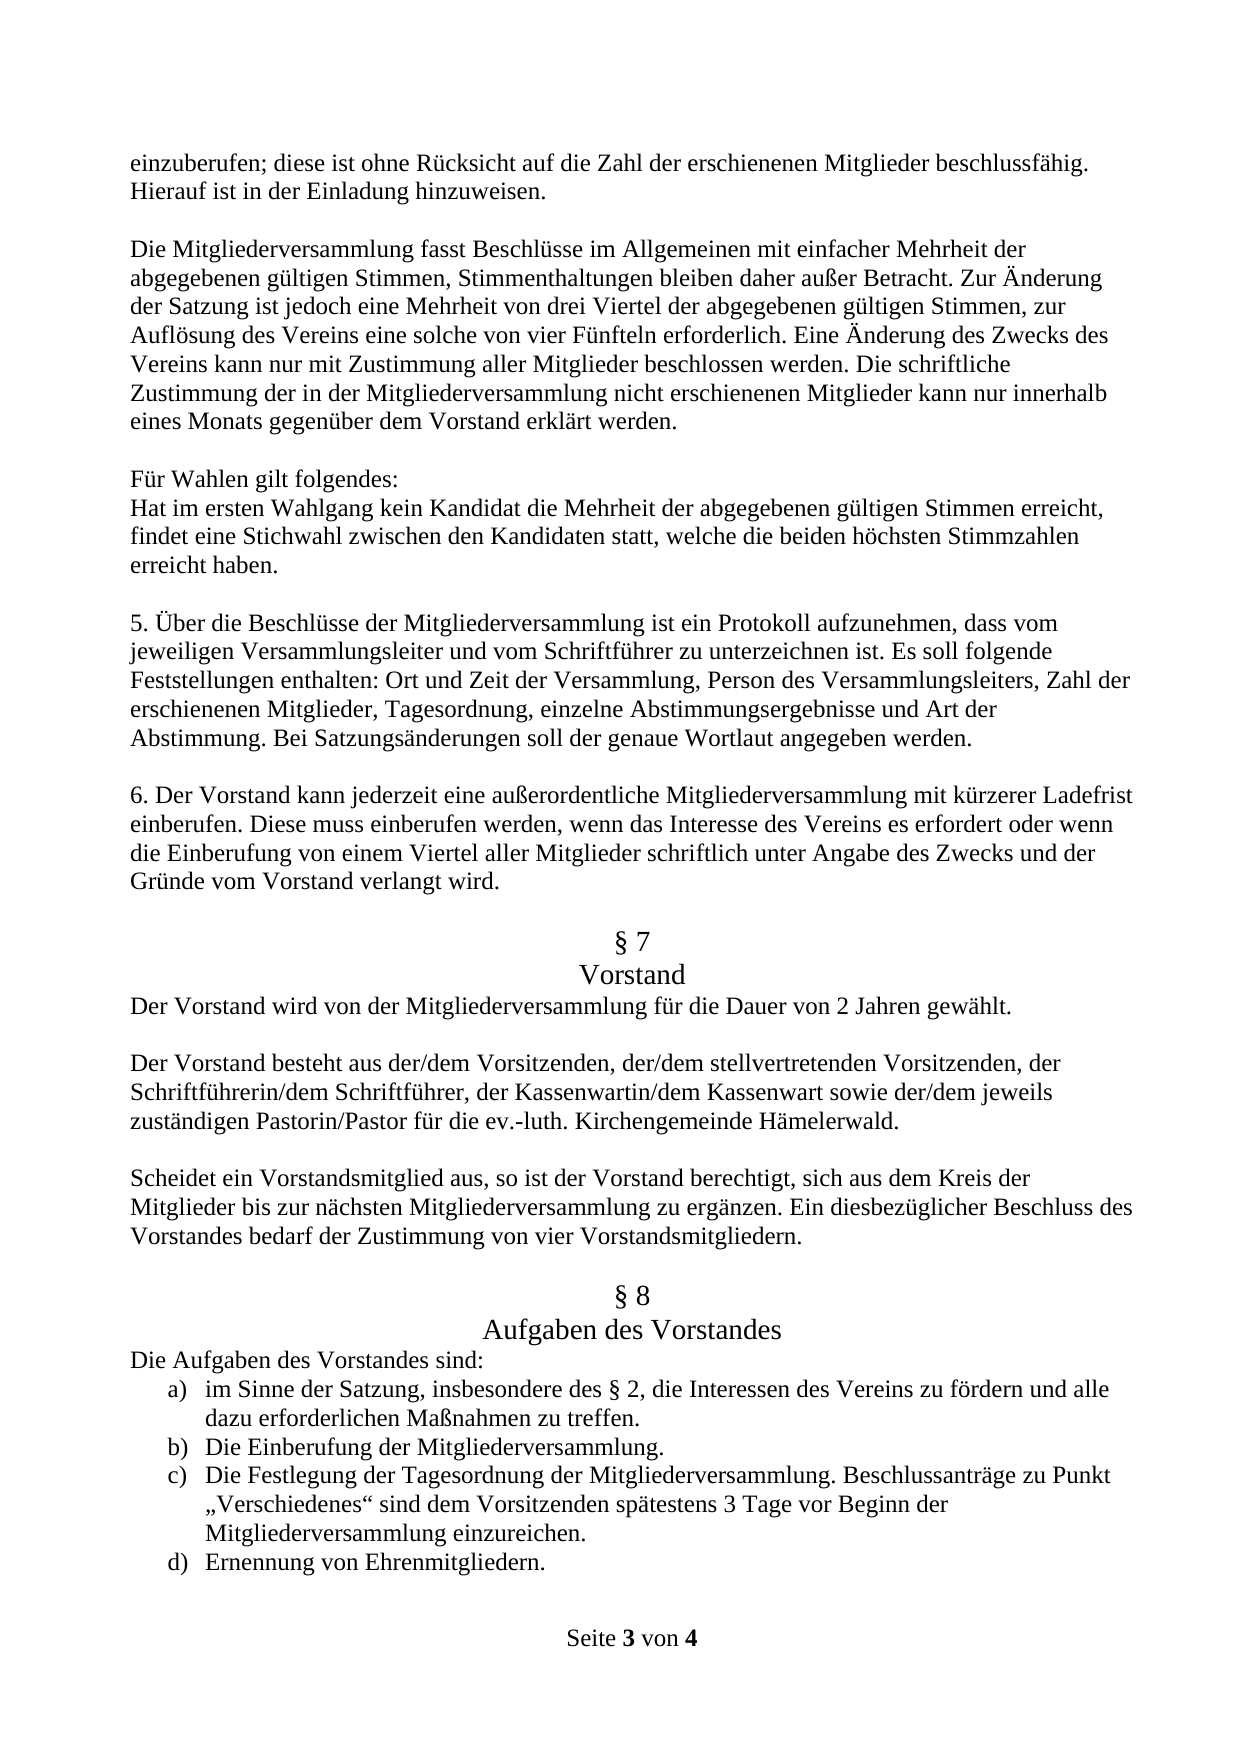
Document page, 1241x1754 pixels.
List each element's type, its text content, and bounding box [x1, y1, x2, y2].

list Die Festlegung der Tagesordnung der Mitgliederversammlung. Beschlussanträge zu Punkt „Verschiedenes“ sind dem Vorsitzenden spätestens 3 Tage vor Beginn der Mitgliederversammlung einzureichen. [167, 1461, 1134, 1547]
list im Sinne der Satzung, insbesondere des § 2, die Interessen des Vereins zu fördern und alle dazu erforderlichen Maßnahmen zu treffen. [167, 1374, 1134, 1432]
text Hat im ersten Wahlgang kein Kandidat die Mehrheit der abgegebenen gültigen Stimmen erreicht, findet eine Stichwahl zwischen den Kandidaten statt, welche die beiden höchsten Stimmzahlen erreicht haben. [130, 493, 1134, 579]
text § 7 [130, 924, 1134, 957]
text Scheidet ein Vorstandsmitglied aus, so ist der Vorstand berechtigt, sich aus dem Kreis der Mitglieder bis zur nächsten Mitgliederversammlung zu ergänzen. Ein diesbezüglicher Beschluss des Vorstandes bedarf der Zustimmung von vier Vorstandsmitgliedern. [130, 1163, 1134, 1250]
text Für Wahlen gilt folgendes: [130, 464, 1134, 493]
text § 8 [130, 1278, 1134, 1312]
list Die Einberufung der Mitgliederversammlung. [167, 1432, 1134, 1461]
list Ernennung von Ehrenmitgliedern. [167, 1547, 1134, 1576]
text 6. Der Vorstand kann jederzeit eine außerordentliche Mitgliederversammlung mit kürzerer Ladefrist einberufen. Diese muss einberufen werden, wenn das Interesse des Vereins es erfordert oder wenn die Einberufung von einem Viertel aller Mitglieder schriftlich unter Angabe des Zwecks und der Gründe vom Vorstand verlangt wird. [130, 780, 1134, 895]
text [130, 148, 1134, 205]
text 5. Über die Beschlüsse der Mitgliederversammlung ist ein Protokoll aufzunehmen, dass vom jeweiligen Versammlungsleiter und vom Schriftführer zu unterzeichnen ist. Es soll folgende Feststellungen enthalten: Ort und Zeit der Versammlung, Person des Versammlungsleiters, Zahl der erschienenen Mitglieder, Tagesordnung, einzelne Abstimmungsergebnisse und Art der Abstimmung. Bei Satzungsänderungen soll der genaue Wortlaut angegeben werden. [130, 608, 1134, 751]
text Vorstand [130, 957, 1134, 991]
text Die Mitgliederversammlung fasst Beschlüsse im Allgemeinen mit einfacher Mehrheit der abgegebenen gültigen Stimmen, Stimmenthaltungen bleiben daher außer Betracht. Zur Änderung der Satzung ist jedoch eine Mehrheit von drei Viertel der abgegebenen gültigen Stimmen, zur Auflösung des Vereins eine solche von vier Fünfteln erforderlich. Eine Änderung des Zwecks des Vereins kann nur mit Zustimmung aller Mitglieder beschlossen werden. Die schriftliche Zustimmung der in der Mitgliederversammlung nicht erschienenen Mitglieder kann nur innerhalb eines Monats gegenüber dem Vorstand erklärt werden. [130, 234, 1134, 435]
text Die Aufgaben des Vorstandes sind: [130, 1346, 1134, 1374]
text Aufgaben des Vorstandes [130, 1312, 1134, 1346]
text Der Vorstand besteht aus der/dem Vorsitzenden, der/dem stellvertretenden Vorsitzenden, der Schriftführerin/dem Schriftführer, der Kassenwartin/dem Kassenwart sowie der/dem jeweils zuständigen Pastorin/Pastor für die ev.-luth. Kirchengemeinde Hämelerwald. [130, 1048, 1134, 1135]
text Der Vorstand wird von der Mitgliederversammlung für die Dauer von 2 Jahren gewählt. [130, 991, 1134, 1020]
